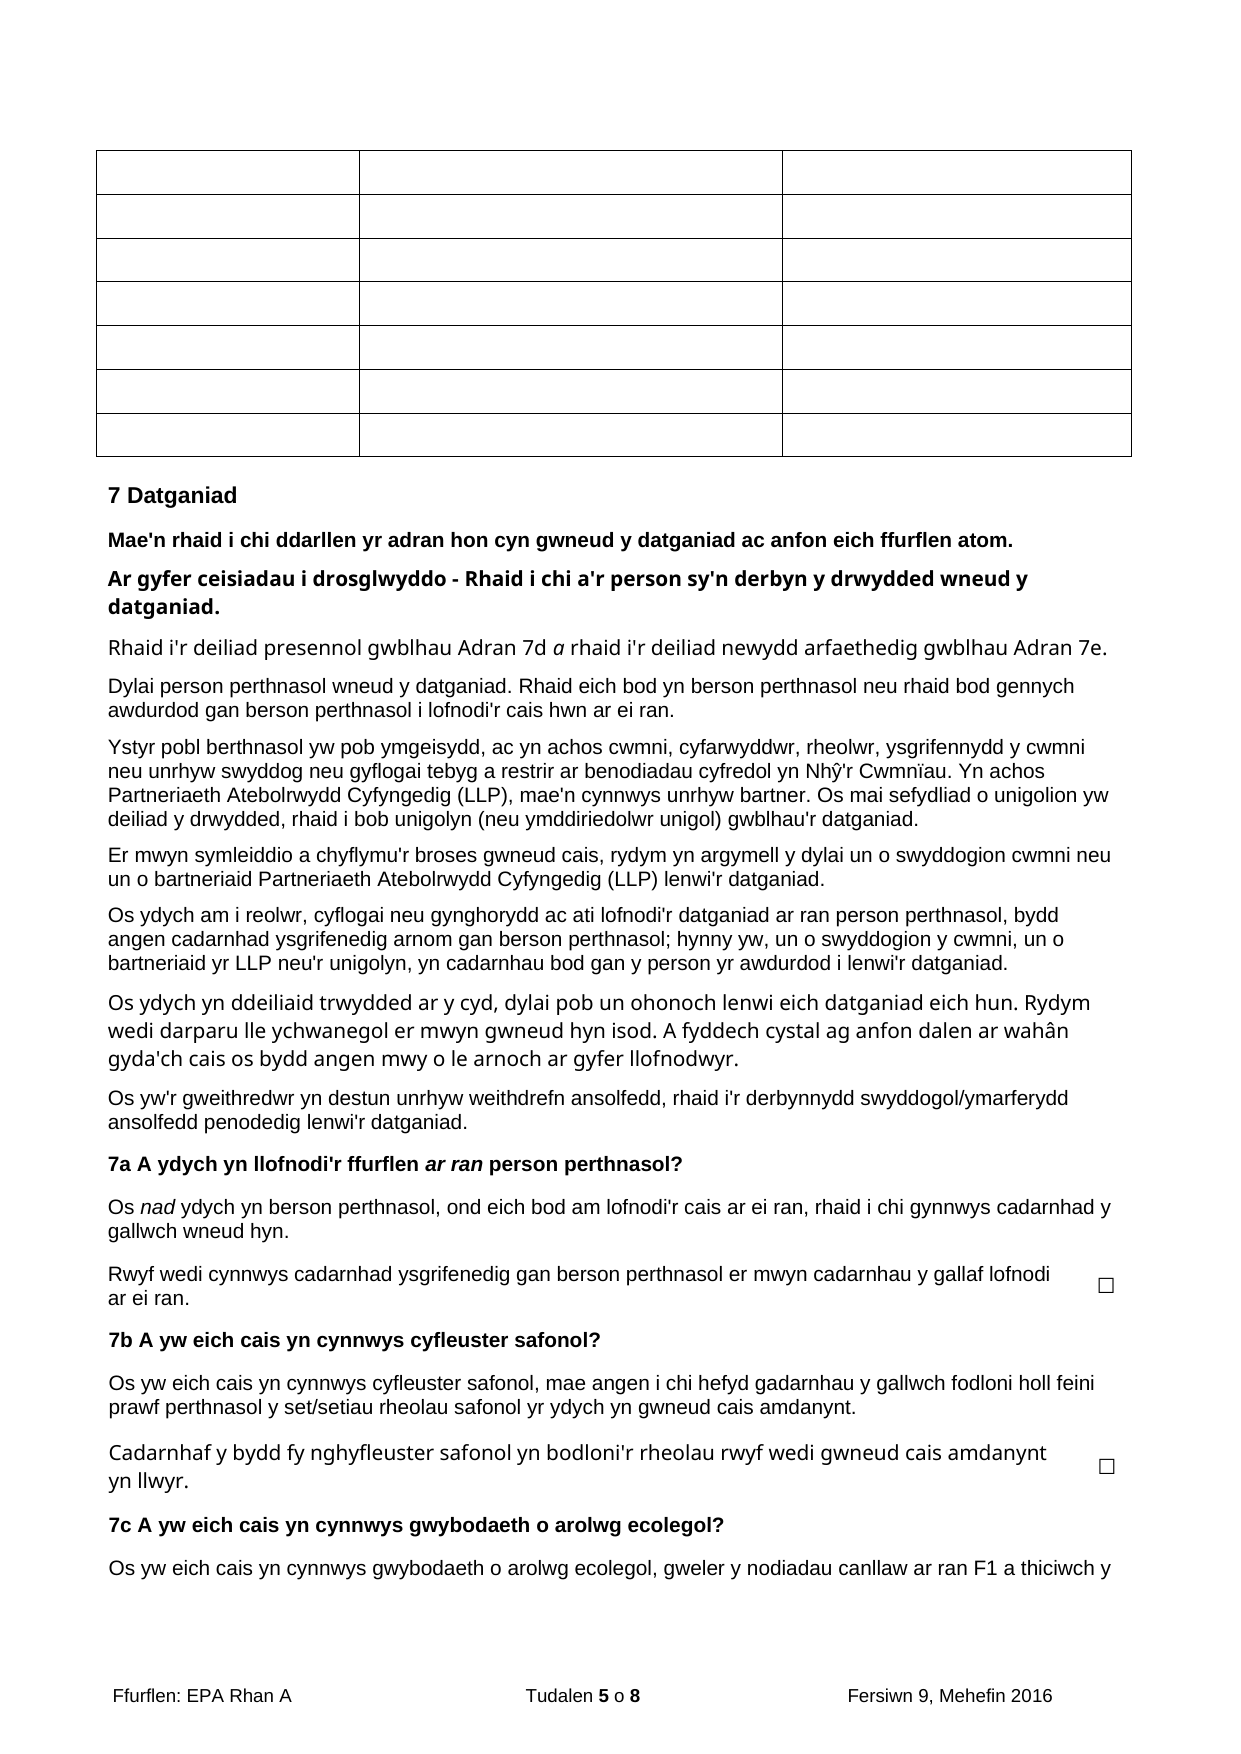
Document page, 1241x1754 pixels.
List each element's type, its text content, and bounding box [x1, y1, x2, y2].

table_cell Os yw eich cais yn cynnwys cyfleuster safonol, mae angen i chi hefyd gadarnhau y gallwch fodloni holl feini prawf perthnasol y set/setiau rheolau safonol yr ydych yn gwneud cais amdanynt. [97, 1359, 1131, 1425]
table_cell Cadarnhaf y bydd fy nghyfleuster safonol yn bodloni'r rheolau rwyf wedi gwneud cais amdanynt yn llwyr. [97, 1425, 1086, 1501]
table_cell 7 Datganiad [96, 457, 1131, 515]
table_cell 7b A yw eich cais yn cynnwys cyfleuster safonol? [97, 1316, 1131, 1358]
table_cell 7c A yw eich cais yn cynnwys gwybodaeth o arolwg ecolegol? [97, 1501, 1131, 1543]
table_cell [97, 1544, 1131, 1580]
table_cell Rwyf wedi cynnwys cadarnhad ysgrifenedig gan berson perthnasol er mwyn cadarnhau y gallaf lofnodi ar ei ran. [96, 1249, 1085, 1316]
table_cell 7a A ydych yn llofnodi'r ffurflen ar ran person perthnasol? [96, 1140, 1131, 1182]
table_cell Mae'n rhaid i chi ddarllen yr adran hon cyn gwneud y datganiad ac anfon eich ffurflen atom. Ar gyfer ceisiadau i drosglwyddo - Rhaid i chi a'r person sy'n derbyn y drwydded wneud y datganiad. Rhaid i'r deiliad presennol gwblhau Adran 7d a rhaid i'r deiliad newydd arfaethedig gwblhau Adran 7e. Dylai person perthnasol wneud y datganiad. Rhaid eich bod yn berson perthnasol neu rhaid bod gennych awdurdod gan berson perthnasol i lofnodi'r cais hwn ar ei ran. Ystyr pobl berthnasol yw pob ymgeisydd, ac yn achos cwmni, cyfarwyddwr, rheolwr, ysgrifennydd y cwmni neu unrhyw swyddog neu gyflogai tebyg a restrir ar benodiadau cyfredol yn Nhŷ'r Cwmnïau. Yn achos Partneriaeth Atebolrwydd Cyfyngedig (LLP), mae'n cynnwys unrhyw bartner. Os mai sefydliad o unigolion yw deiliad y drwydded, rhaid i bob unigolyn (neu ymddiriedolwr unigol) gwblhau'r datganiad. Er mwyn symleiddio a chyflymu'r broses gwneud cais, rydym yn argymell y dylai un o swyddogion cwmni neu un o bartneriaid Partneriaeth Atebolrwydd Cyfyngedig (LLP) lenwi'r datganiad. Os ydych am i reolwr, cyflogai neu gynghorydd ac ati lofnodi'r datganiad ar ran person perthnasol, bydd angen cadarnhad ysgrifenedig arnom gan berson perthnasol; hynny yw, un o swyddogion y cwmni, un o bartneriaid yr LLP neu'r unigolyn, yn cadarnhau bod gan y person yr awdurdod i lenwi'r datganiad. Os ydych yn ddeiliaid trwydded ar y cyd, dylai pob un ohonoch lenwi eich datganiad eich hun. Rydym wedi darparu lle ychwanegol er mwyn gwneud hyn isod. A fyddech cystal ag anfon dalen ar wahân gyda'ch cais os bydd angen mwy o le arnoch ar gyfer llofnodwyr. Os yw'r gweithredwr yn destun unrhyw weithdrefn ansolfedd, rhaid i'r derbynnydd swyddogol/ymarferydd ansolfedd penodedig lenwi'r datganiad. [96, 515, 1131, 1140]
table_cell Os nad ydych yn berson perthnasol, ond eich bod am lofnodi'r cais ar ei ran, rhaid i chi gynnwys cadarnhad y gallwch wneud hyn. [96, 1183, 1131, 1249]
